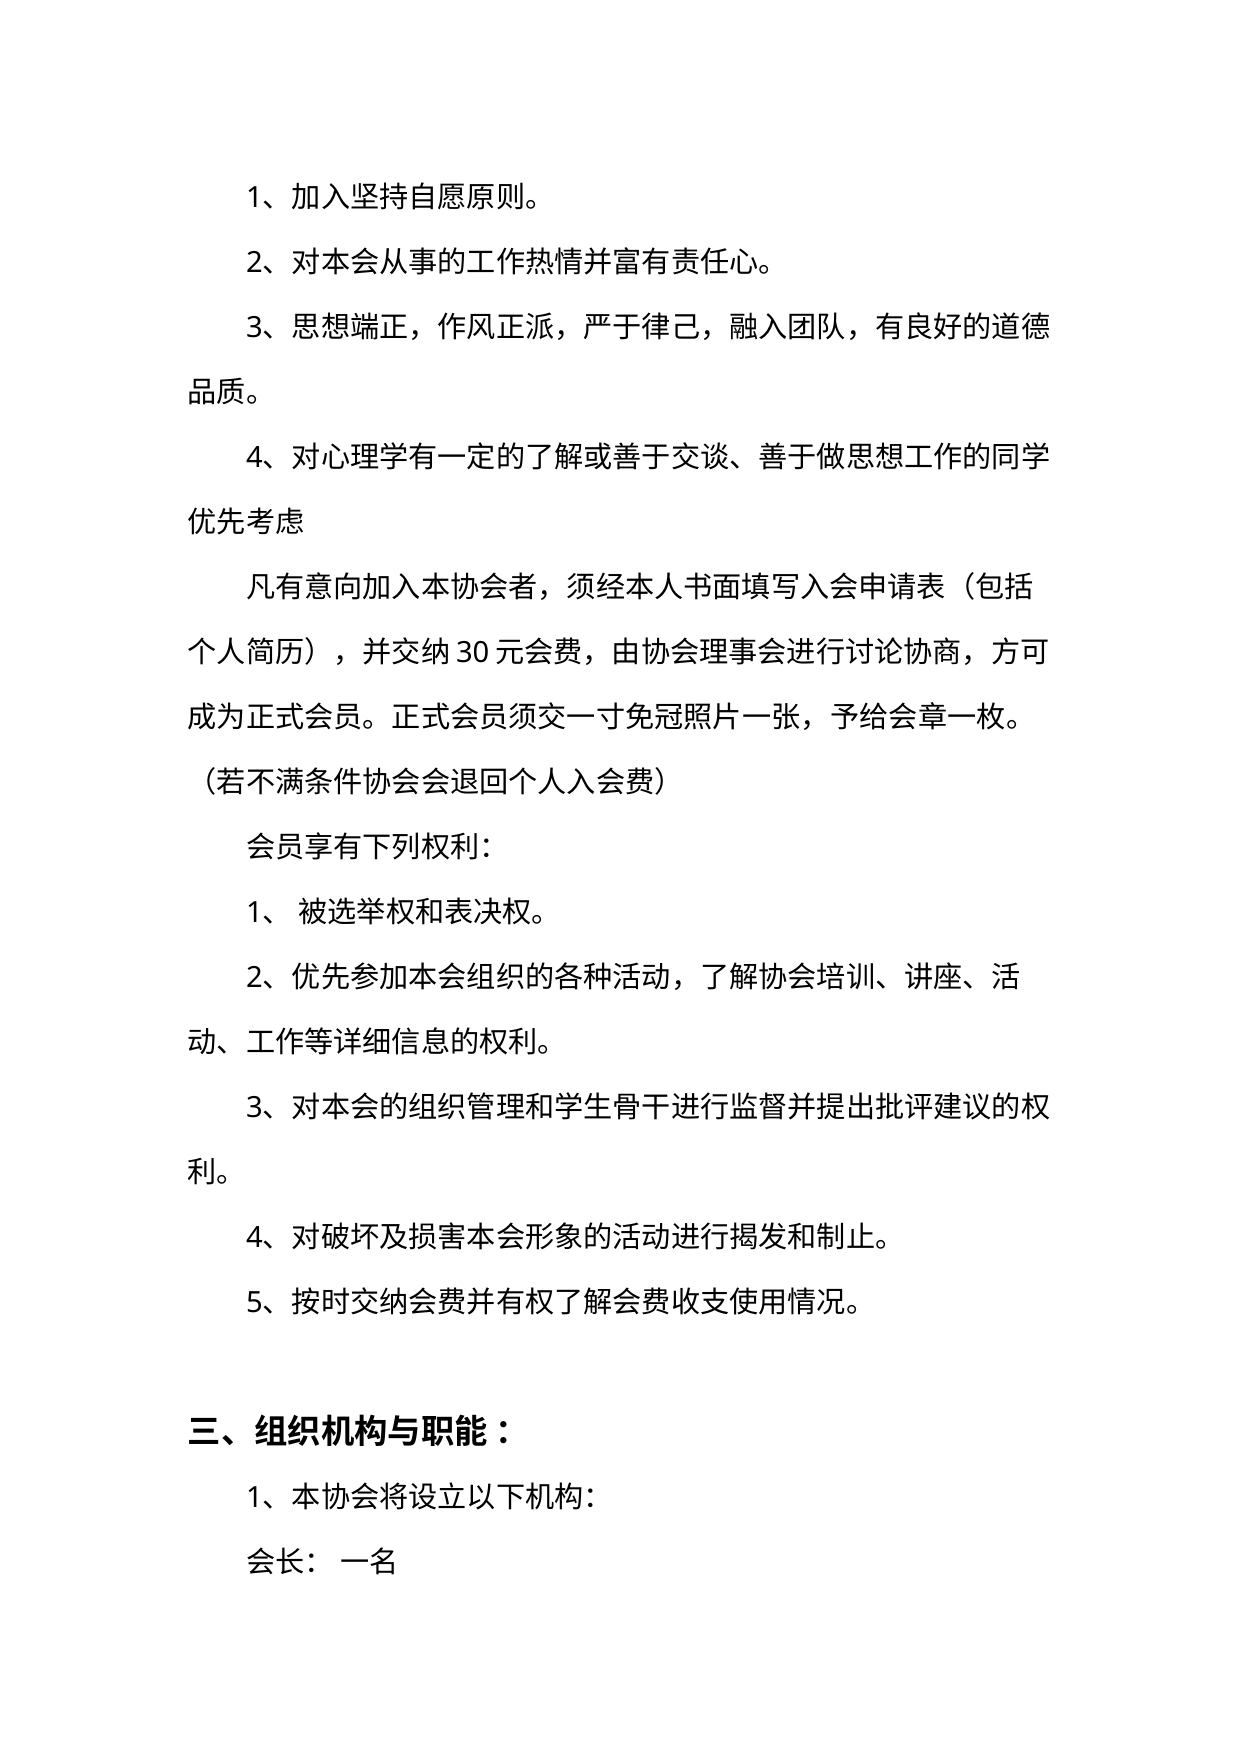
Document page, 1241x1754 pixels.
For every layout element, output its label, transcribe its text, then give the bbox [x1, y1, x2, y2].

text 2、对本会从事的工作热情并富有责任心。 [187, 227, 1053, 292]
text 2、优先参加本会组织的各种活动，了解协会培训、讲座、活动、工作等详细信息的权利。 [187, 942, 1053, 1072]
text 3、对本会的组织管理和学生骨干进行监督并提出批评建议的权利。 [187, 1072, 1053, 1202]
text 会员享有下列权利： [187, 812, 1053, 877]
text 4、对破坏及损害本会形象的活动进行揭发和制止。 [187, 1202, 1053, 1267]
text 1、加入坚持自愿原则。 [187, 162, 1053, 227]
text 1、 被选举权和表决权。 [187, 877, 1053, 942]
text 5、按时交纳会费并有权了解会费收支使用情况。 [187, 1267, 1053, 1332]
text 会长： 一名 [187, 1527, 1053, 1592]
text 4、对心理学有一定的了解或善于交谈、善于做思想工作的同学优先考虑 [187, 422, 1053, 552]
text 凡有意向加入本协会者，须经本人书面填写入会申请表（包括个人简历），并交纳30元会费，由协会理事会进行讨论协商，方可成为正式会员。正式会员须交一寸免冠照片一张，予给会章一枚。（若不满条件协会会退回个人入会费） [187, 552, 1053, 812]
text 3、思想端正，作风正派，严于律己，融入团队，有良好的道德品质。 [187, 292, 1053, 422]
text 1、本协会将设立以下机构： [187, 1462, 1053, 1527]
text 三、组织机构与职能 ： [187, 1397, 1053, 1462]
